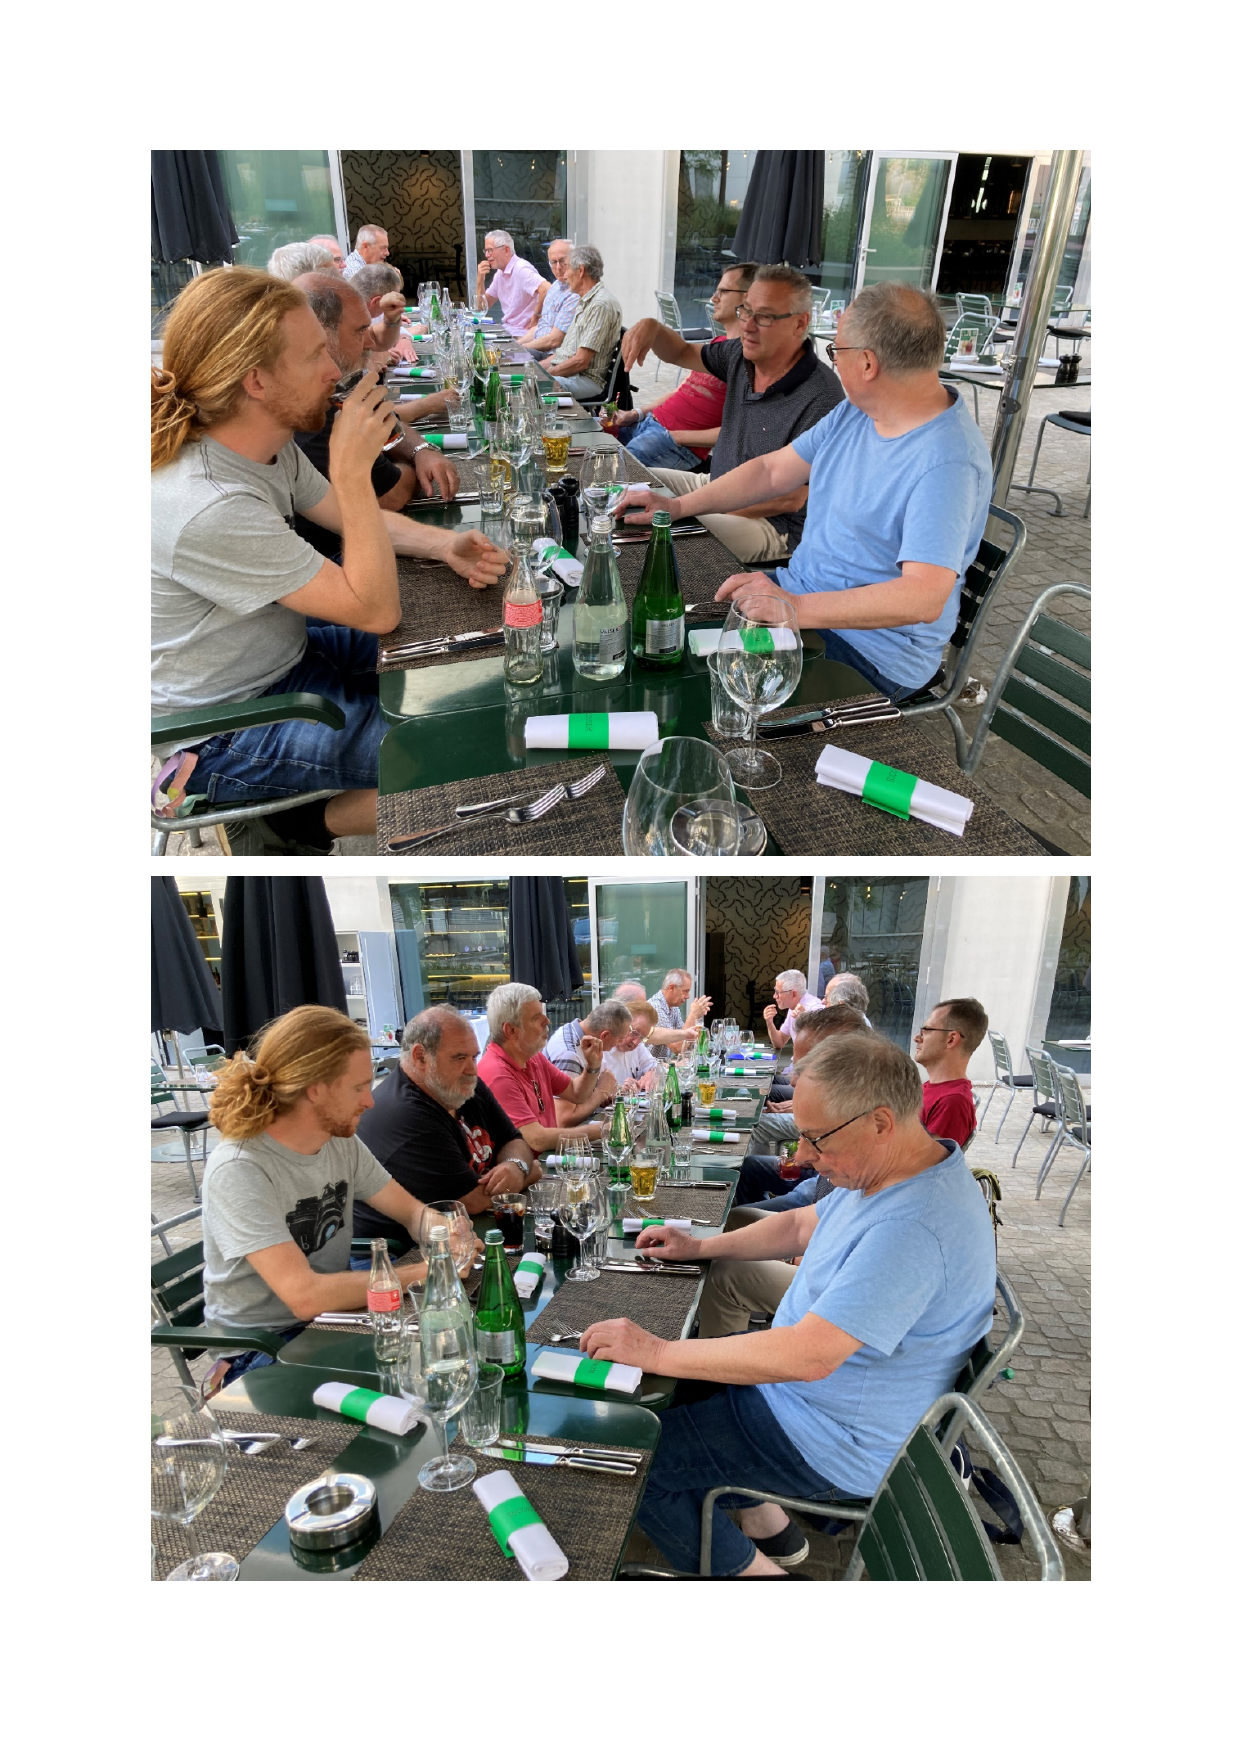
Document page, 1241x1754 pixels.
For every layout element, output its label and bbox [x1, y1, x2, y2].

picture [152, 876, 1090, 1581]
picture [152, 150, 1090, 856]
